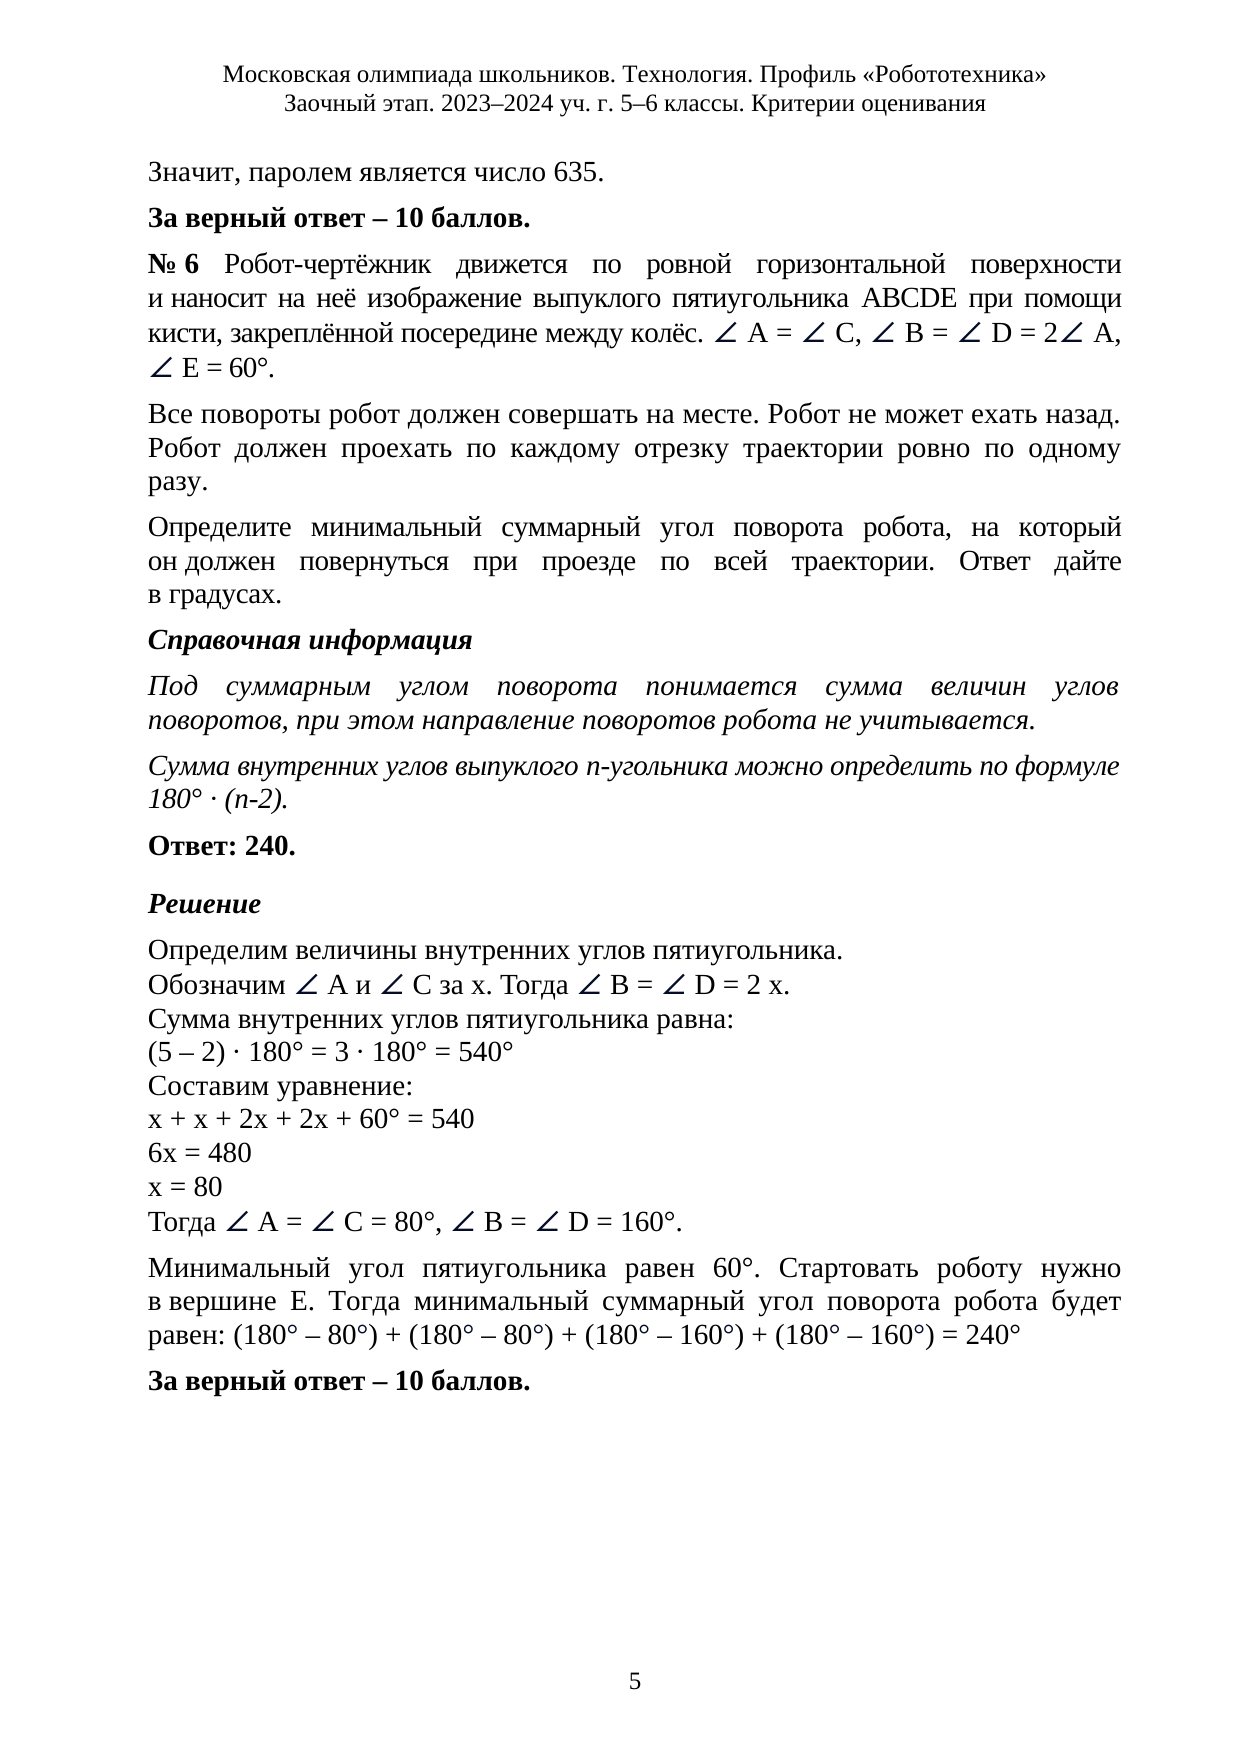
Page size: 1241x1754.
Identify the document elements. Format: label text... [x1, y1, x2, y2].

text Сумма внутренних углов выпуклого n-угольника можно определить по формуле 180° · (n-2). [148, 748, 1122, 815]
text х = 80 [148, 1169, 1122, 1202]
text х + х + 2х + 2х + 60° = 540 [148, 1102, 1122, 1135]
text Значит, паролем является число 635. [148, 154, 1122, 188]
text Все повороты робот должен совершать на месте. Робот не может ехать назад. Робот должен проехать по каждому отрезку траектории ровно по одному разу. [148, 396, 1122, 497]
text № 6 Робот-чертёжник движется по ровной горизонтальной поверхности и наносит на неё изображение выпуклого пятиугольника ABCDE при помощи кисти, закреплённой посередине между колёс. ∠ A = ∠ C, ∠ B = ∠ D = 2∠ A, ∠ E = 60°. [148, 246, 1122, 384]
text За верный ответ – 10 баллов. [148, 200, 1122, 234]
text Определим величины внутренних углов пятиугольника. [148, 932, 1122, 966]
text Составим уравнение: [148, 1068, 1122, 1102]
text Ответ: 240. [148, 828, 1122, 861]
text Справочная информация [148, 622, 1122, 656]
text За верный ответ – 10 баллов. [148, 1363, 1122, 1397]
text Сумма внутренних углов пятиугольника равна: [148, 1001, 1122, 1034]
text Минимальный угол пятиугольника равен 60°. Стартовать роботу нужно в вершине Е. Тогда минимальный суммарный угол поворота робота будет равен: (180° – 80°) + (180° – 80°) + (180° – 160°) + (180° – 160°) = 240° [148, 1250, 1122, 1351]
text Обозначим ∠ A и ∠ C за х. Тогда ∠ B = ∠ D = 2 х. [148, 966, 1122, 1001]
text Тогда ∠ A = ∠ C = 80°, ∠ B = ∠ D = 160°. [148, 1202, 1122, 1237]
text Решение [148, 886, 1122, 920]
text 6х = 480 [148, 1135, 1122, 1169]
text Определите минимальный суммарный угол поворота робота, на который он должен повернуться при проезде по всей траектории. Ответ дайте в градусах. [148, 509, 1122, 610]
text Под суммарным углом поворота понимается сумма величин углов поворотов, при этом направление поворотов робота не учитывается. [148, 668, 1122, 736]
text (5 – 2) · 180° = 3 · 180° = 540° [148, 1034, 1122, 1068]
